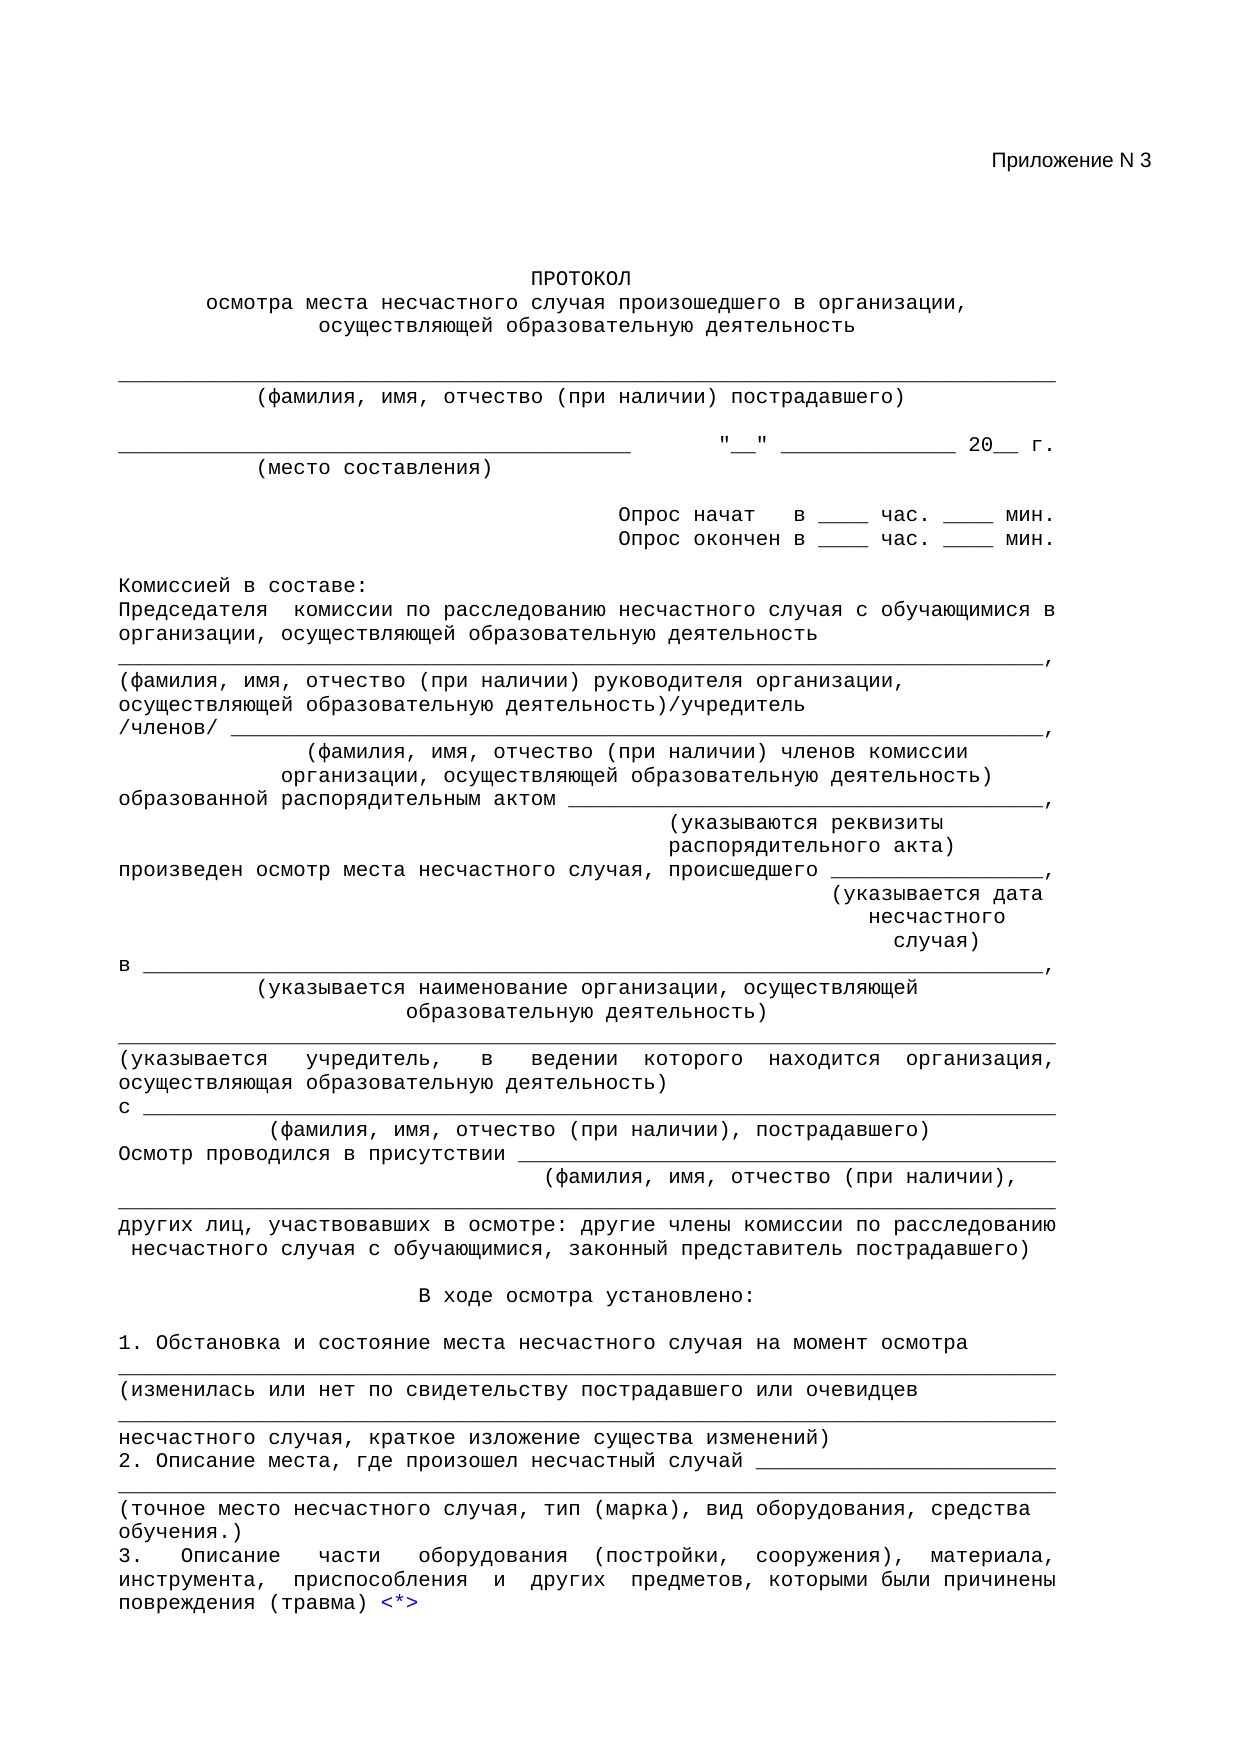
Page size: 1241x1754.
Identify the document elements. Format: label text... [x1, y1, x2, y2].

text несчастного [118, 906, 1152, 930]
text __________________________________________________________________________, [118, 646, 1152, 670]
text распорядительного акта) [118, 836, 1152, 859]
text Осмотр проводился в присутствии ___________________________________________ [118, 1143, 1152, 1167]
text повреждения (травма) <*> [118, 1592, 1152, 1616]
text осмотра места несчастного случая произошедшего в организации, [118, 292, 1152, 315]
text ___________________________________________________________________________ [118, 1190, 1152, 1214]
text ___________________________________________________________________________ [118, 1403, 1152, 1427]
text Опрос начат в ____ час. ____ мин. [118, 504, 1152, 528]
text с _________________________________________________________________________ [118, 1096, 1152, 1119]
text образовательную деятельность) [118, 1001, 1152, 1025]
text (фамилия, имя, отчество (при наличии), [118, 1167, 1152, 1190]
text инструмента, приспособления и других предметов, которыми были причинены [118, 1568, 1152, 1592]
text образованной распорядительным актом ______________________________________, [118, 788, 1152, 812]
text несчастного случая с обучающимися, законный представитель пострадавшего) [118, 1237, 1152, 1261]
text случая) [118, 930, 1152, 954]
text ___________________________________________________________________________ [118, 1025, 1152, 1048]
text (фамилия, имя, отчество (при наличии) членов комиссии [118, 741, 1152, 764]
text осуществляющей образовательную деятельность)/учредитель [118, 694, 1152, 717]
text Опрос окончен в ____ час. ____ мин. [118, 528, 1152, 552]
text ___________________________________________________________________________ [118, 1474, 1152, 1498]
text 1. Обстановка и состояние места несчастного случая на момент осмотра [118, 1332, 1152, 1356]
text /членов/ _________________________________________________________________, [118, 717, 1152, 741]
text (место составления) [118, 457, 1152, 481]
text _________________________________________ "__" ______________ 20__ г. [118, 433, 1152, 457]
text Комиссией в составе: [118, 575, 1152, 599]
text (указывается дата [118, 883, 1152, 906]
text в ________________________________________________________________________, [118, 954, 1152, 977]
text организации, осуществляющей образовательную деятельность) [118, 764, 1152, 788]
text других лиц, участвовавших в осмотре: другие члены комиссии по расследованию [118, 1214, 1152, 1237]
text (фамилия, имя, отчество (при наличии) пострадавшего) [118, 386, 1152, 410]
text осуществляющая образовательную деятельность) [118, 1072, 1152, 1096]
text (указывается наименование организации, осуществляющей [118, 977, 1152, 1001]
text организации, осуществляющей образовательную деятельность [118, 623, 1152, 646]
text (точное место несчастного случая, тип (марка), вид оборудования, средства [118, 1498, 1152, 1521]
text (фамилия, имя, отчество (при наличии) руководителя организации, [118, 670, 1152, 694]
text В ходе осмотра установлено: [118, 1285, 1152, 1308]
text обучения.) [118, 1521, 1152, 1545]
text ПРОТОКОЛ [118, 268, 1152, 292]
text 3. Описание части оборудования (постройки, сооружения), материала, [118, 1545, 1152, 1568]
text несчастного случая, краткое изложение существа изменений) [118, 1427, 1152, 1450]
text 2. Описание места, где произошел несчастный случай ________________________ [118, 1450, 1152, 1474]
text осуществляющей образовательную деятельность [118, 315, 1152, 339]
text ___________________________________________________________________________ [118, 363, 1152, 386]
text Приложение N 3 [118, 148, 1152, 172]
text (фамилия, имя, отчество (при наличии), пострадавшего) [118, 1119, 1152, 1143]
text ___________________________________________________________________________ [118, 1356, 1152, 1379]
text Председателя комиссии по расследованию несчастного случая с обучающимися в [118, 599, 1152, 623]
text (указывается учредитель, в ведении которого находится организация, [118, 1048, 1152, 1072]
text (изменилась или нет по свидетельству пострадавшего или очевидцев [118, 1379, 1152, 1403]
text (указываются реквизиты [118, 812, 1152, 836]
text произведен осмотр места несчастного случая, происшедшего _________________, [118, 859, 1152, 883]
